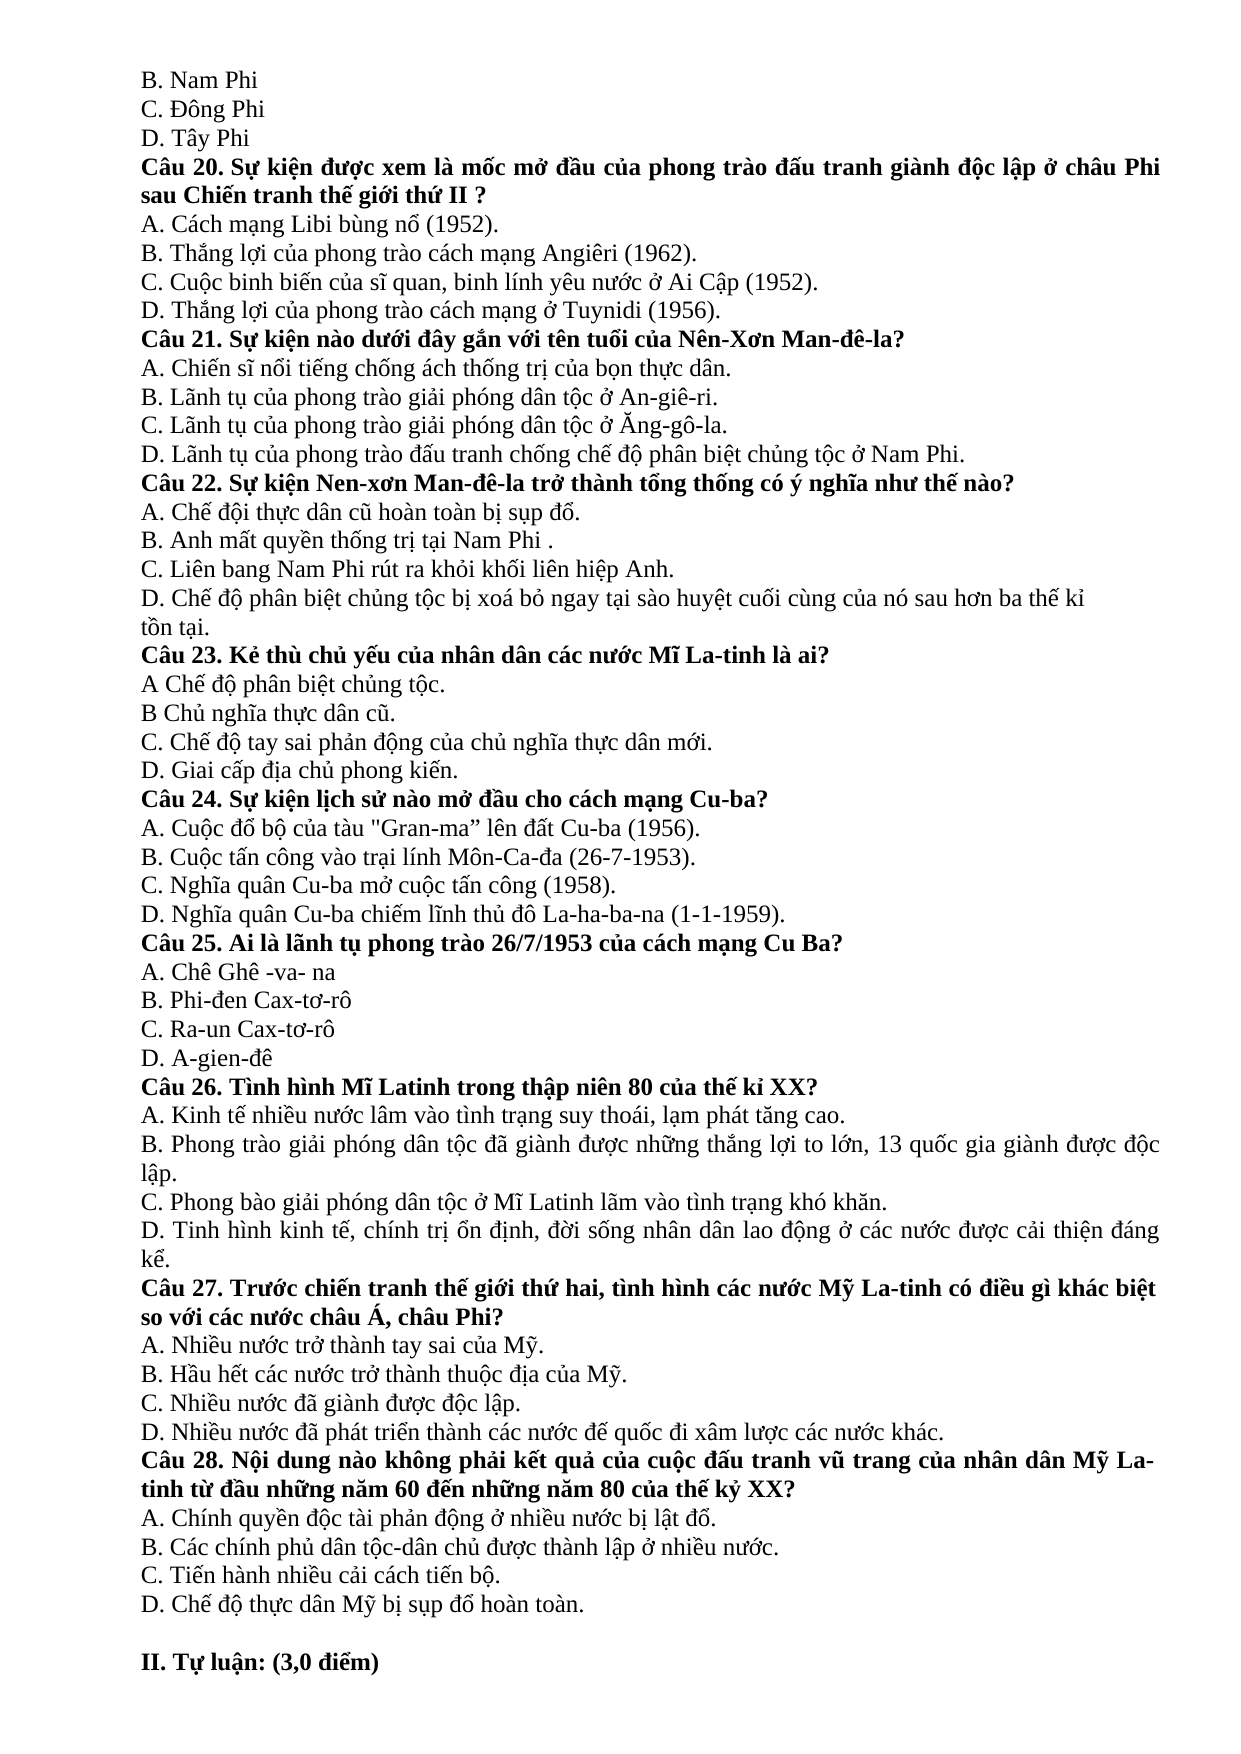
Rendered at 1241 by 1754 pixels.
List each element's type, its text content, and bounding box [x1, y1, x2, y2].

text Câu 27. Trước chiến tranh thế giới thứ hai, tình hình các nước Mỹ La-tinh có điều gì khác biệt so với các nước châu Á, châu Phi? [141, 1273, 1157, 1331]
text II. Tự luận: (3,0 điểm) [141, 1647, 1162, 1676]
text A. Chính quyền độc tài phản động ở nhiều nước bị lật đổ. [141, 1503, 1157, 1532]
text A Chế độ phân biệt chủng tộc. [141, 669, 1162, 698]
text Câu 28. Nội dung nào không phải kết quả của cuộc đấu tranh vũ trang của nhân dân Mỹ La-tinh từ đầu những năm 60 đến những năm 80 của thế kỷ XX? [141, 1446, 1157, 1503]
text A. Chiến sĩ nổi tiếng chống ách thống trị của bọn thực dân. [141, 353, 1162, 382]
text B. Thắng lợi của phong trào cách mạng Angiêri (1962). [141, 238, 1162, 267]
text B. Phong trào giải phóng dân tộc đã giành được những thắng lợi to lớn, 13 quốc gia giành được độc lập. [141, 1129, 1162, 1187]
text Câu 25. Ai là lãnh tụ phong trào 26/7/1953 của cách mạng Cu Ba? [141, 928, 1162, 957]
text A. Cách mạng Libi bùng nổ (1952). [141, 209, 1162, 238]
text D. A-gien-đê [141, 1043, 1162, 1072]
text Câu 24. Sự kiện lịch sử nào mở đầu cho cách mạng Cu-ba? [141, 784, 1162, 813]
text Câu 23. Kẻ thù chủ yếu của nhân dân các nước Mĩ La-tinh là ai? [141, 641, 1162, 669]
text B. Lãnh tụ của phong trào giải phóng dân tộc ở An-giê-ri. [141, 382, 1162, 411]
text B. Cuộc tấn công vào trại lính Môn-Ca-đa (26-7-1953). [141, 842, 1162, 871]
text B. Anh mất quyền thống trị tại Nam Phi . [141, 526, 1103, 554]
text D. Giai cấp địa chủ phong kiến. [141, 756, 1162, 784]
text A. Nhiều nước trở thành tay sai của Mỹ. [141, 1331, 1157, 1359]
text B Chủ nghĩa thực dân cũ. [141, 698, 1162, 727]
text D. Chế độ phân biệt chủng tộc bị xoá bỏ ngay tại sào huyệt cuối cùng của nó sau hơn ba thế kỉ tồn tại. [141, 583, 1103, 641]
text Câu 20. Sự kiện được xem là mốc mở đầu của phong trào đấu tranh giành độc lập ở châu Phi sau Chiến tranh thế giới thứ II ? [141, 152, 1162, 209]
text B. Nam Phi [141, 66, 1162, 94]
text C. Ra-un Cax-tơ-rô [141, 1014, 1162, 1043]
text D. Lãnh tụ của phong trào đấu tranh chống chế độ phân biệt chủng tộc ở Nam Phi. [141, 439, 1162, 468]
text C. Chế độ tay sai phản động của chủ nghĩa thực dân mới. [141, 727, 1162, 756]
text B. Phi-đen Cax-tơ-rô [141, 986, 1162, 1014]
text C. Đông Phi [141, 94, 1162, 123]
text C. Lãnh tụ của phong trào giải phóng dân tộc ở Ăng-gô-la. [141, 411, 1162, 439]
text D. Tây Phi [141, 123, 1162, 152]
text A. Kinh tế nhiều nước lâm vào tình trạng suy thoái, lạm phát tăng cao. [141, 1101, 1162, 1129]
text D. Nhiều nước đã phát triển thành các nước đế quốc đi xâm lược các nước khác. [141, 1417, 1157, 1446]
text Câu 22. Sự kiện Nen-xơn Man-đê-la trở thành tổng thống có ý nghĩa như thế nào? [141, 468, 1103, 497]
text C. Phong bào giải phóng dân tộc ở Mĩ Latinh lãm vào tình trạng khó khăn. [141, 1187, 1162, 1216]
text D. Thắng lợi của phong trào cách mạng ở Tuynidi (1956). [141, 296, 1162, 324]
text D. Chế độ thực dân Mỹ bị sụp đổ hoàn toàn. [141, 1589, 1157, 1618]
text B. Các chính phủ dân tộc-dân chủ được thành lập ở nhiều nước. [141, 1532, 1157, 1561]
text A. Cuộc đổ bộ của tàu "Gran-ma” lên đất Cu-ba (1956). [141, 813, 1162, 842]
text Câu 21. Sự kiện nào dưới đây gắn với tên tuổi của Nên-Xơn Man-đê-la? [141, 324, 1162, 353]
text A. Chê Ghê -va- na [141, 957, 1162, 986]
text D. Tinh hình kinh tế, chính trị ổn định, đời sống nhân dân lao động ở các nước được cải thiện đáng kể. [141, 1216, 1162, 1273]
text A. Chế đội thực dân cũ hoàn toàn bị sụp đổ. [141, 497, 1103, 526]
text B. Hầu hết các nước trở thành thuộc địa của Mỹ. [141, 1359, 1157, 1388]
text Câu 26. Tình hình Mĩ Latinh trong thập niên 80 của thế kỉ XX? [141, 1072, 1162, 1101]
text C. Tiến hành nhiều cải cách tiến bộ. [141, 1561, 1157, 1589]
text C. Nhiều nước đã giành được độc lập. [141, 1388, 1157, 1417]
text C. Liên bang Nam Phi rút ra khỏi khối liên hiệp Anh. [141, 554, 1103, 583]
text C. Nghĩa quân Cu-ba mở cuộc tấn công (1958). [141, 871, 1162, 899]
text C. Cuộc binh biến của sĩ quan, binh lính yêu nước ở Ai Cập (1952). [141, 267, 1162, 296]
text D. Nghĩa quân Cu-ba chiếm lĩnh thủ đô La-ha-ba-na (1-1-1959). [141, 899, 1162, 928]
